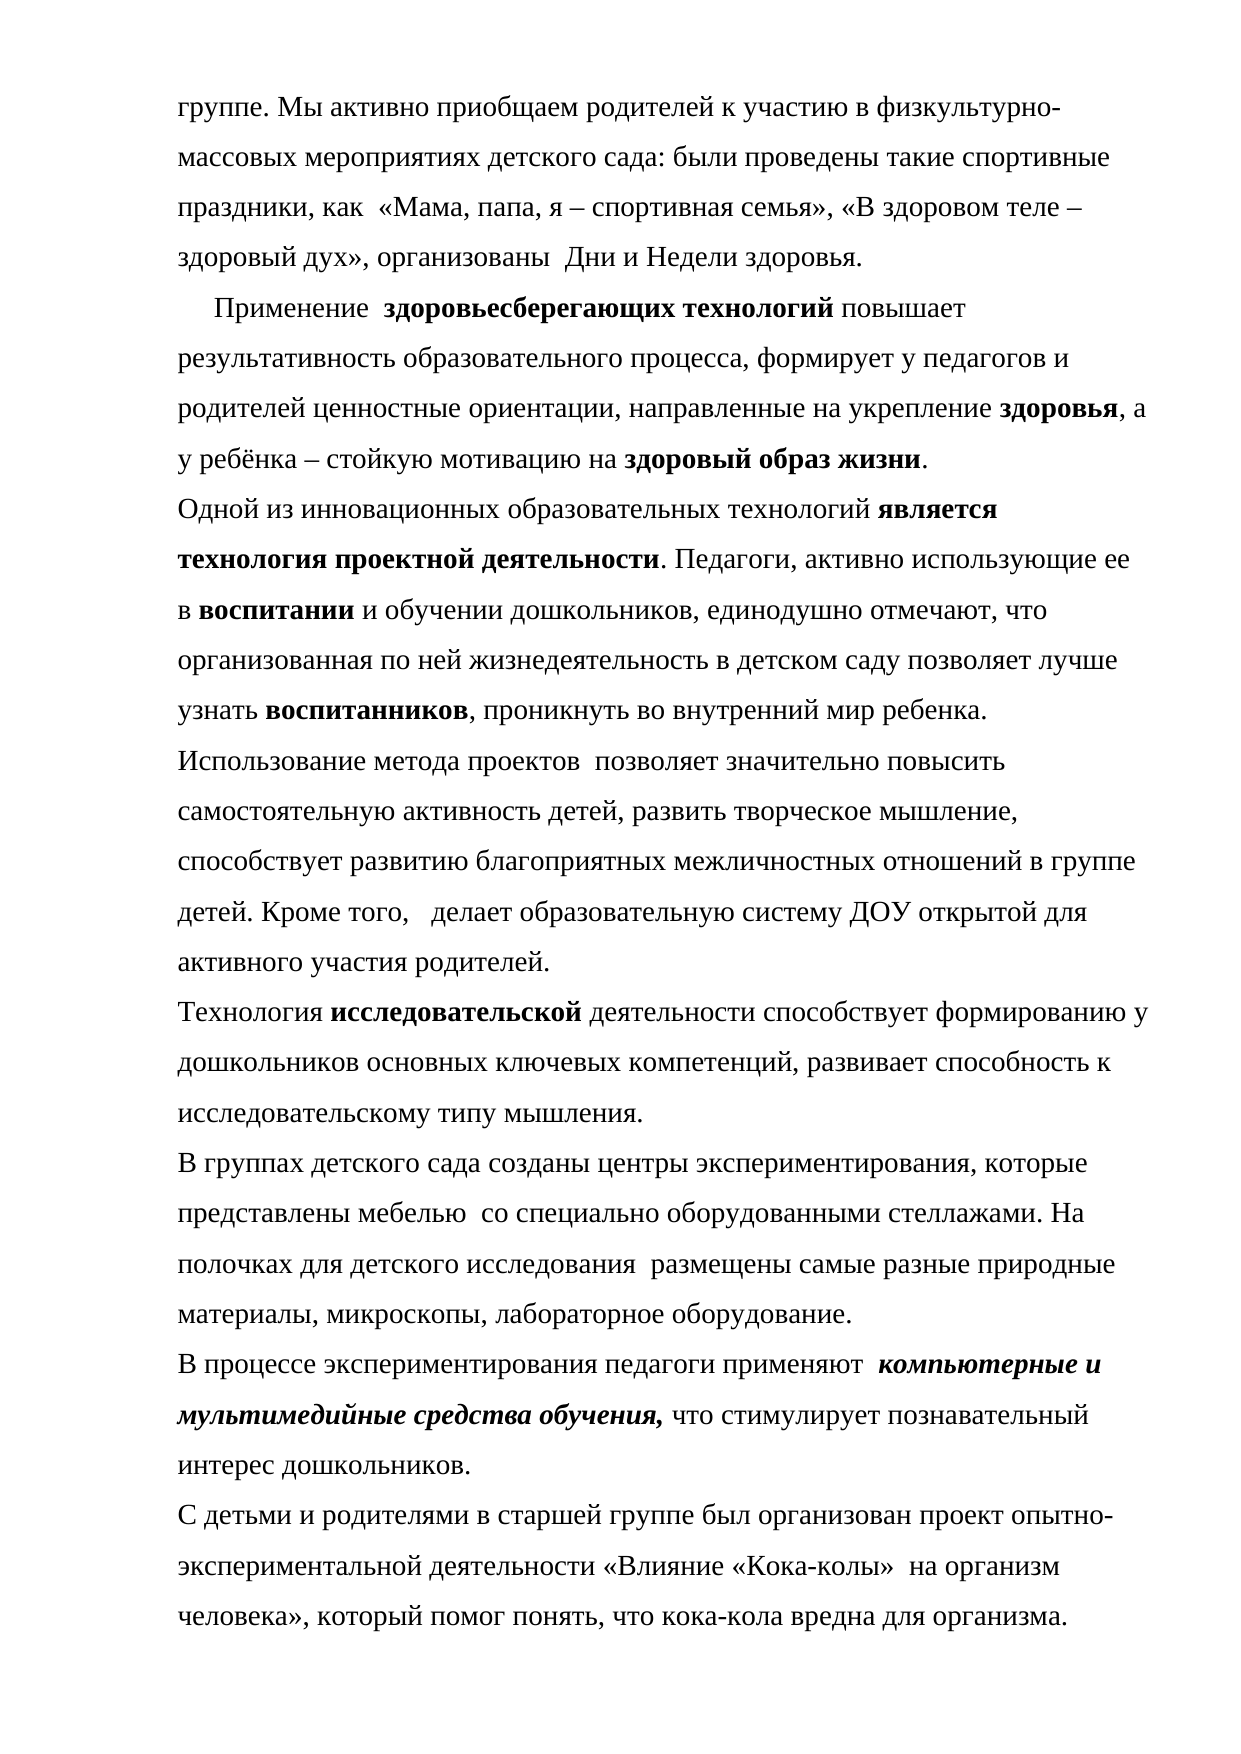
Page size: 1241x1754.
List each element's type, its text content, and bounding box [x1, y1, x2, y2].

text В процессе экспериментирования педагоги применяют компьютерные и мультимедийные средства обучения, что стимулирует познавательный интерес дошкольников. [177, 1346, 1152, 1481]
text Технология исследовательской деятельности способствует формированию у дошкольников основных ключевых компетенций, развивает способность к исследовательскому типу мышления. [177, 994, 1152, 1128]
text Применение здоровьесберегающих технологий повышает результативность образовательного процесса, формирует у педагогов и родителей ценностные ориентации, направленные на укрепление здоровья, а у ребёнка – стойкую мотивацию на здоровый образ жизни. [177, 290, 1152, 474]
text В группах детского сада созданы центры экспериментирования, которые представлены мебелью со специально оборудованными стеллажами. На полочках для детского исследования размещены самые разные природные материалы, микроскопы, лабораторное оборудование. [177, 1145, 1152, 1330]
text С детьми и родителями в старшей группе был организован проект опытно-экспериментальной деятельности «Влияние «Кока-колы» на организм человека», который помог понять, что кока-кола вредна для организма. [177, 1497, 1152, 1632]
text Одной из инновационных образовательных технологий является технология проектной деятельности. Педагоги, активно использующие ее в воспитании и обучении дошкольников, единодушно отмечают, что организованная по ней жизнедеятельность в детском саду позволяет лучше узнать воспитанников, проникнуть во внутренний мир ребенка. [177, 491, 1152, 726]
text Использование метода проектов позволяет значительно повысить самостоятельную активность детей, развить творческое мышление, способствует развитию благоприятных межличностных отношений в группе детей. Кроме того, делает образовательную систему ДОУ открытой для активного участия родителей. [177, 743, 1152, 977]
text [177, 89, 1152, 273]
